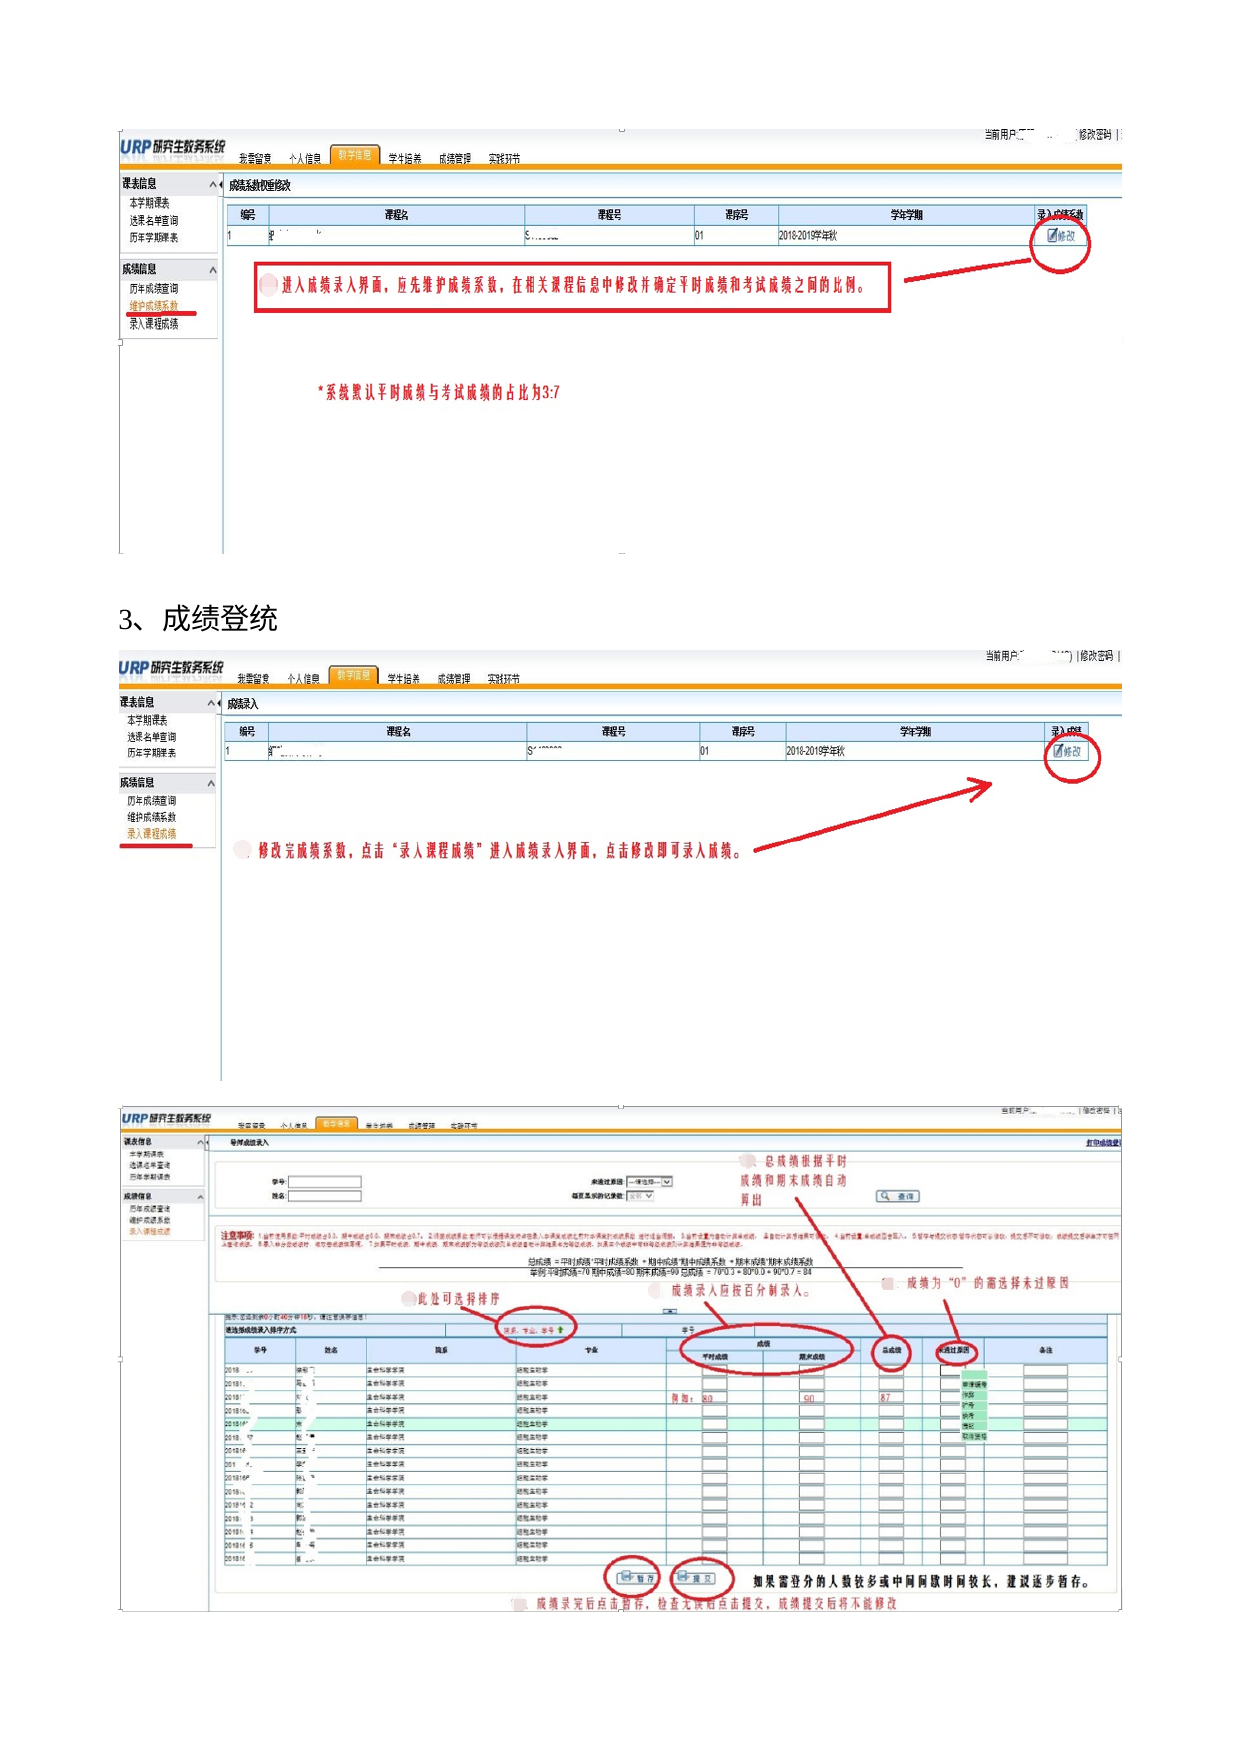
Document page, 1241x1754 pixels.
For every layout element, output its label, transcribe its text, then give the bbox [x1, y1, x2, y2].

picture [118, 649, 1123, 1099]
text 3、成绩登统 [118, 584, 1122, 649]
picture [118, 129, 1123, 554]
picture [118, 1104, 1123, 1612]
